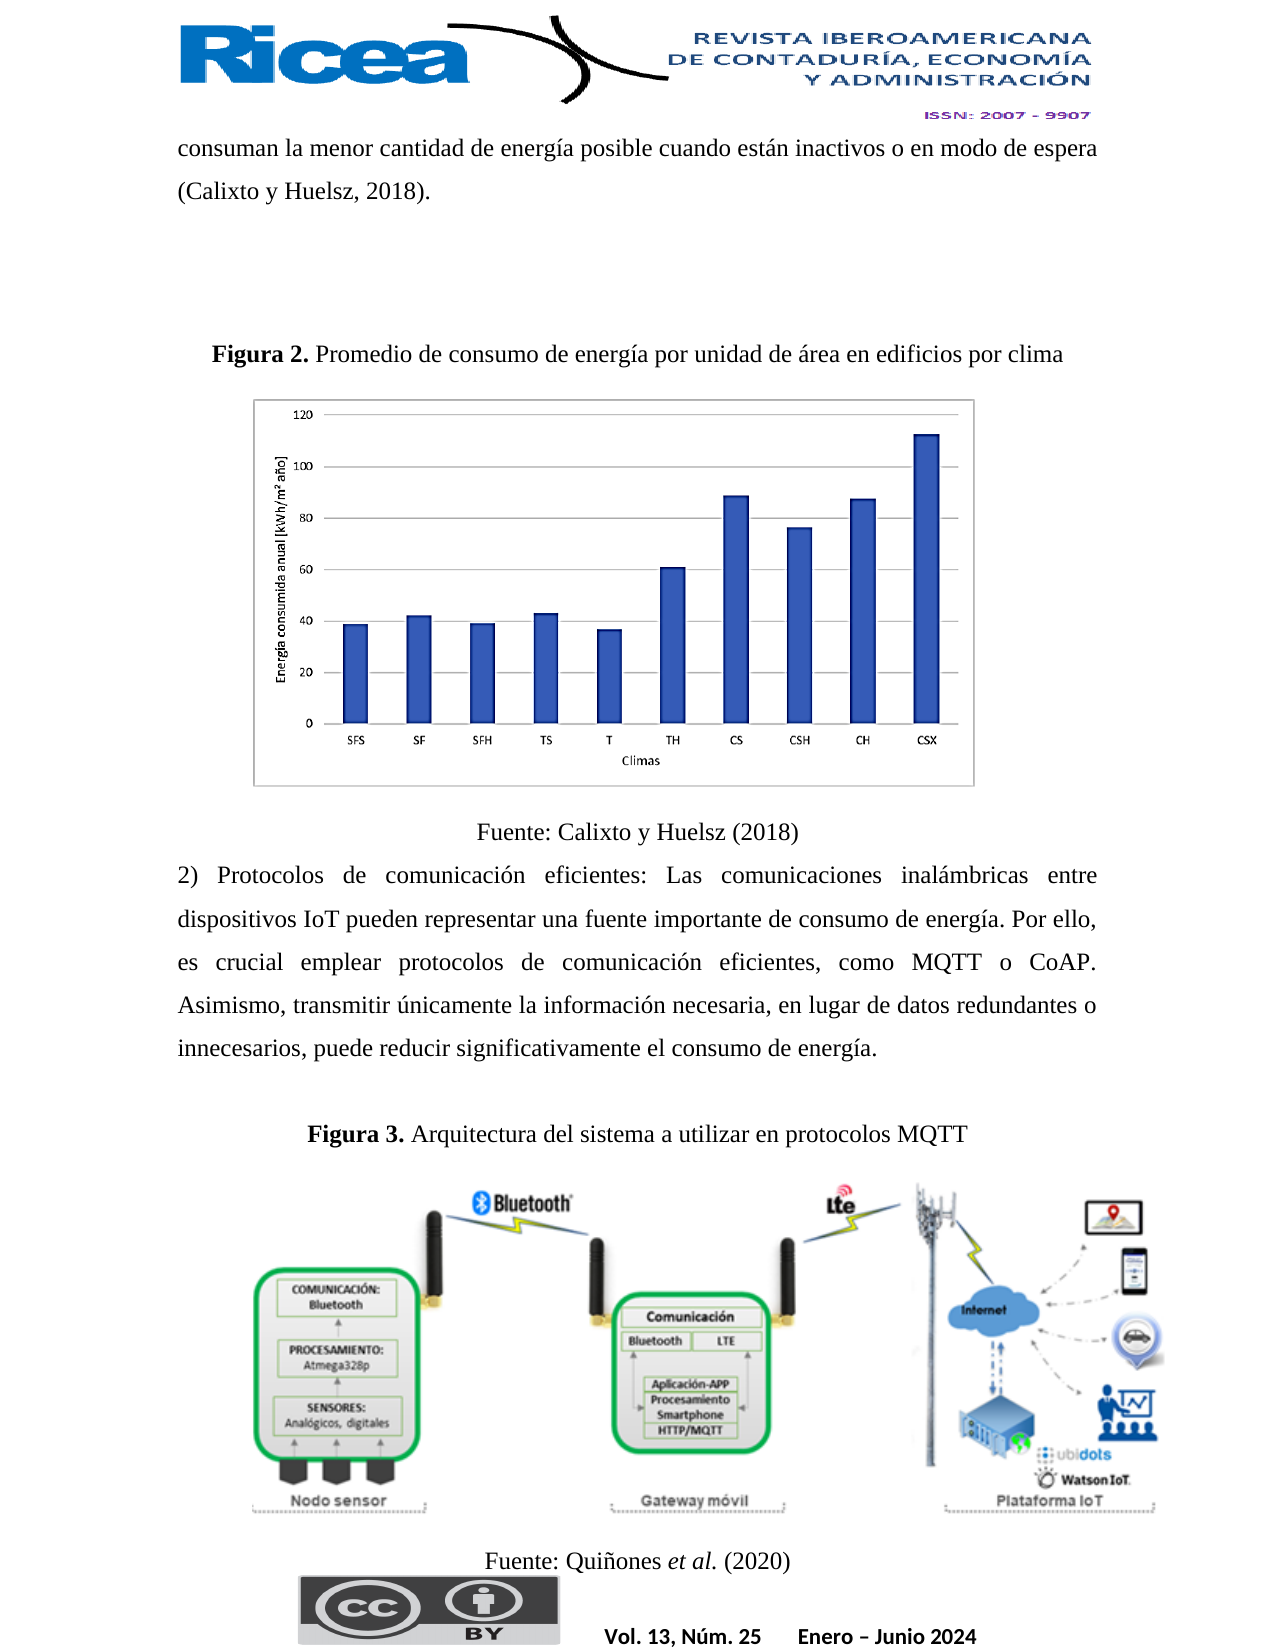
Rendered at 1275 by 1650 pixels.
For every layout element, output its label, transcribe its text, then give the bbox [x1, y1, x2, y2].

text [177, 133, 1098, 205]
picture [252, 398, 975, 787]
text Fuente: Calixto y Huelsz (2018) [177, 817, 1098, 846]
picture [252, 1179, 1168, 1515]
text Figura 2. Promedio de consumo de energía por unidad de área en edificios por clima [177, 339, 1098, 367]
picture [297, 1575, 561, 1645]
text 2) Protocolos de comunicación eficientes: Las comunicaciones inalámbricas entre dispositivos IoT pueden representar una fuente importante de consumo de energía. Por ello, es crucial emplear protocolos de comunicación eficientes, como MQTT o CoAP. Asimismo, transmitir únicamente la información necesaria, en lugar de datos redundantes o innecesarios, puede reducir significativamente el consumo de energía. [177, 861, 1098, 1062]
text Fuente: Quiñones et al. (2020) [177, 1546, 1098, 1575]
text Figura 3. Arquitectura del sistema a utilizar en protocolos MQTT [177, 1119, 1098, 1148]
